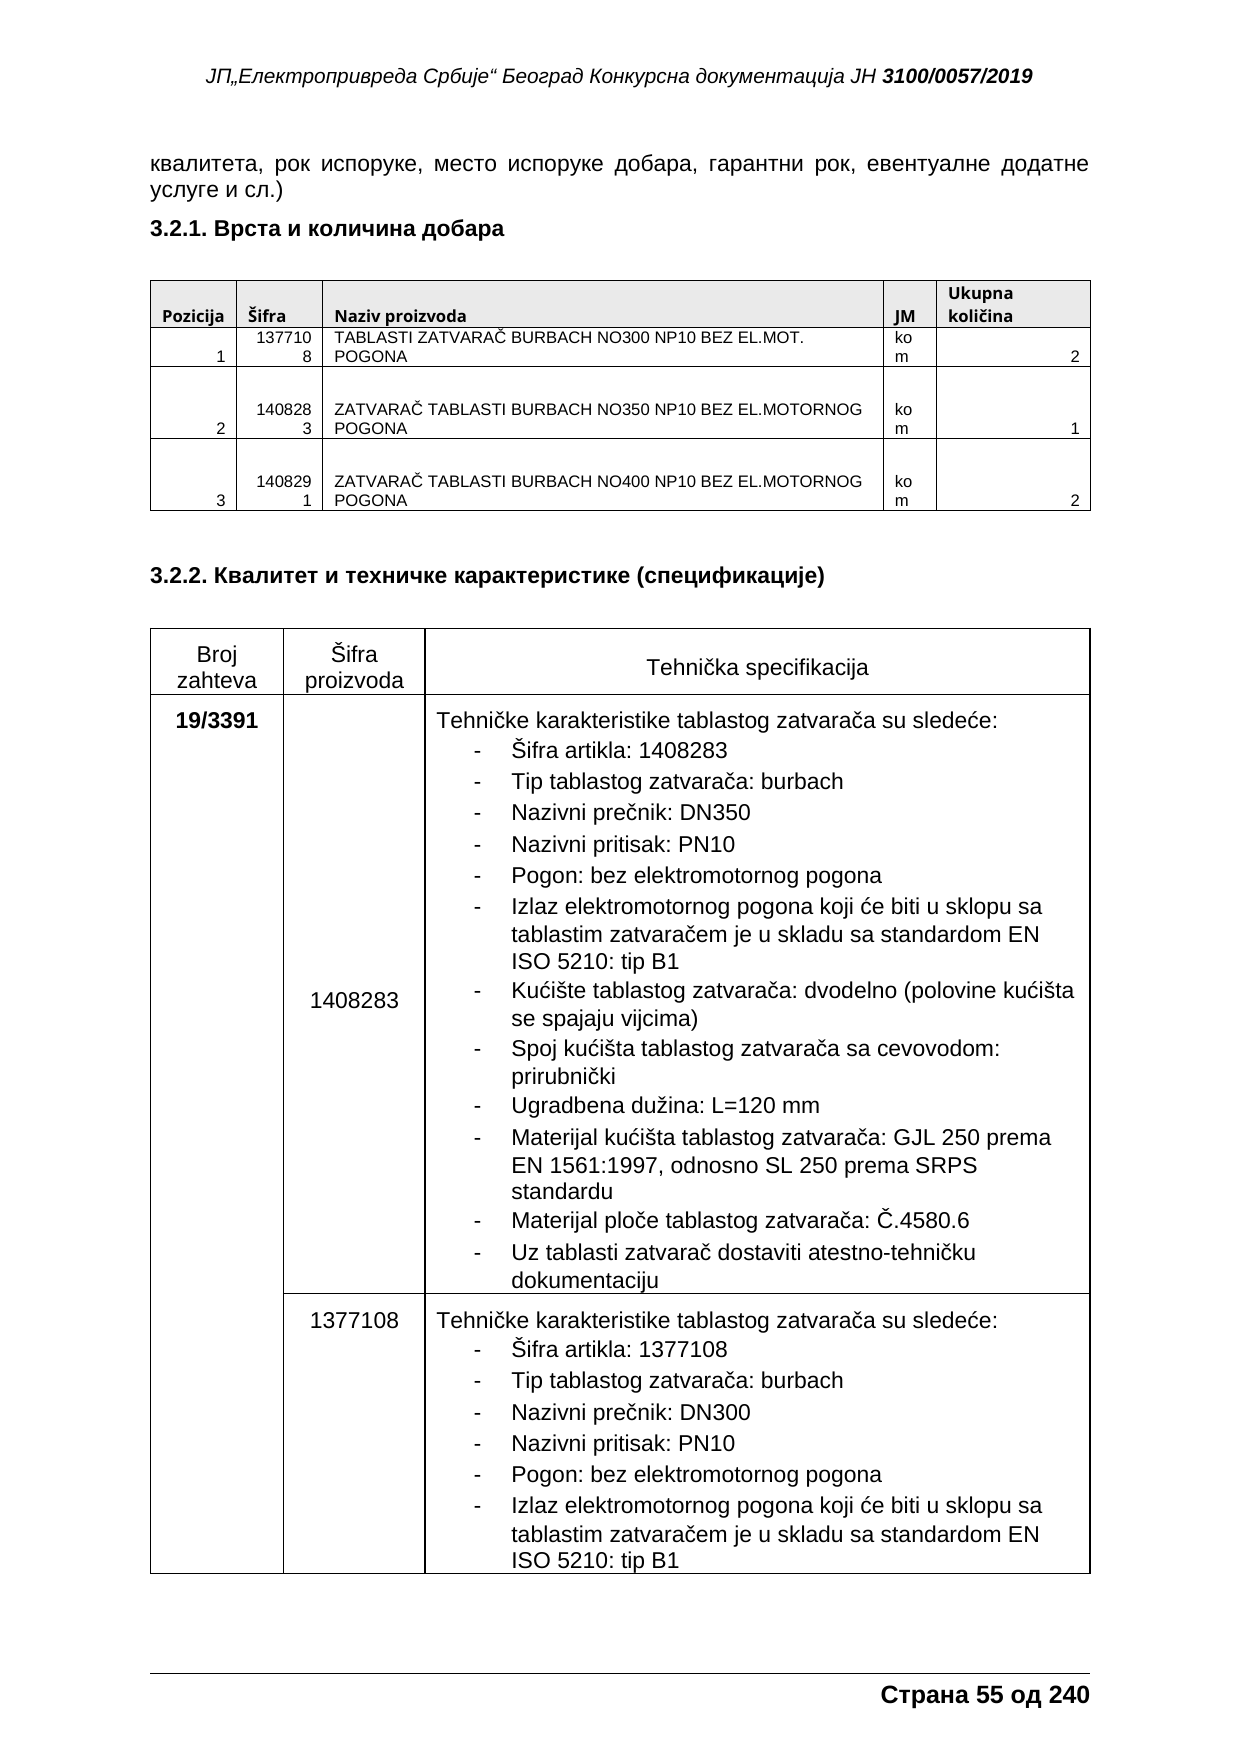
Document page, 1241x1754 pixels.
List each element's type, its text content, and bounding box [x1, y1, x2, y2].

table_header Broj zahteva [151, 629, 283, 694]
table_cell 1377108 [237, 328, 322, 366]
table_cell kom [884, 439, 936, 510]
table_cell kom [884, 328, 936, 366]
table_cell 19/3391 [151, 695, 283, 1573]
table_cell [426, 1294, 1089, 1573]
table_cell ZATVARAČ TABLASTI BURBACH NO350 NP10 BEZ EL.MOTORNOG POGONA [323, 367, 883, 438]
table_cell 1377108 [284, 1294, 424, 1573]
table_cell Tehničke karakteristike tablastog zatvarača su sledeće: Šifra artikla: 1408283 Tip tablastog zatvarača: burbach Nazivni prečnik: DN350 Nazivni pritisak: PN10 Pogon: bez elektromotornog pogona Izlaz elektromotornog pogona koji će biti u sklopu sa tablastim zatvaračem je u skladu sa standardom EN ISO 5210: tip B1 Kućište tablastog zatvarača: dvodelno (polovine kućišta se spajaju vijcima) Spoj kućišta tablastog zatvarača sa cevovodom: prirubnički Ugradbena dužina: L=120 mm Materijal kućišta tablastog zatvarača: GJL 250 prema EN 1561:1997, odnosno SL 250 prema SRPS standardu Materijal ploče tablastog zatvarača: Č.4580.6 Uz tablasti zatvarač dostaviti atestno-tehničku dokumentaciju [426, 695, 1089, 1293]
table_cell ZATVARAČ TABLASTI BURBACH NO400 NP10 BEZ EL.MOTORNOG POGONA [323, 439, 883, 510]
table_cell 2 [937, 328, 1090, 366]
table_header Ukupna količina [937, 281, 1090, 327]
table_cell 1408283 [237, 367, 322, 438]
table_cell kom [884, 367, 936, 438]
subtitle 3.2.1. Врста и количина добара [150, 215, 1090, 242]
table_header Šifra [237, 281, 322, 327]
subtitle 3.2.2. Квалитет и техничке карактеристике (спецификације) [150, 562, 1090, 589]
table_header Pozicija [151, 281, 236, 327]
table_cell 1 [151, 328, 236, 366]
table_header Šifra proizvoda [284, 629, 424, 694]
table_cell 3 [151, 439, 236, 510]
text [150, 150, 1090, 203]
table_cell 2 [937, 439, 1090, 510]
table_cell 1 [937, 367, 1090, 438]
table_header Naziv proizvoda [323, 281, 883, 327]
table_header Tehnička specifikacija [426, 629, 1089, 694]
table_cell 1408283 [284, 695, 424, 1293]
table_cell 1408291 [237, 439, 322, 510]
table_cell TABLASTI ZATVARAČ BURBACH NO300 NP10 BEZ EL.MOT. POGONA [323, 328, 883, 366]
table_header JM [884, 281, 936, 327]
table_cell 2 [151, 367, 236, 438]
